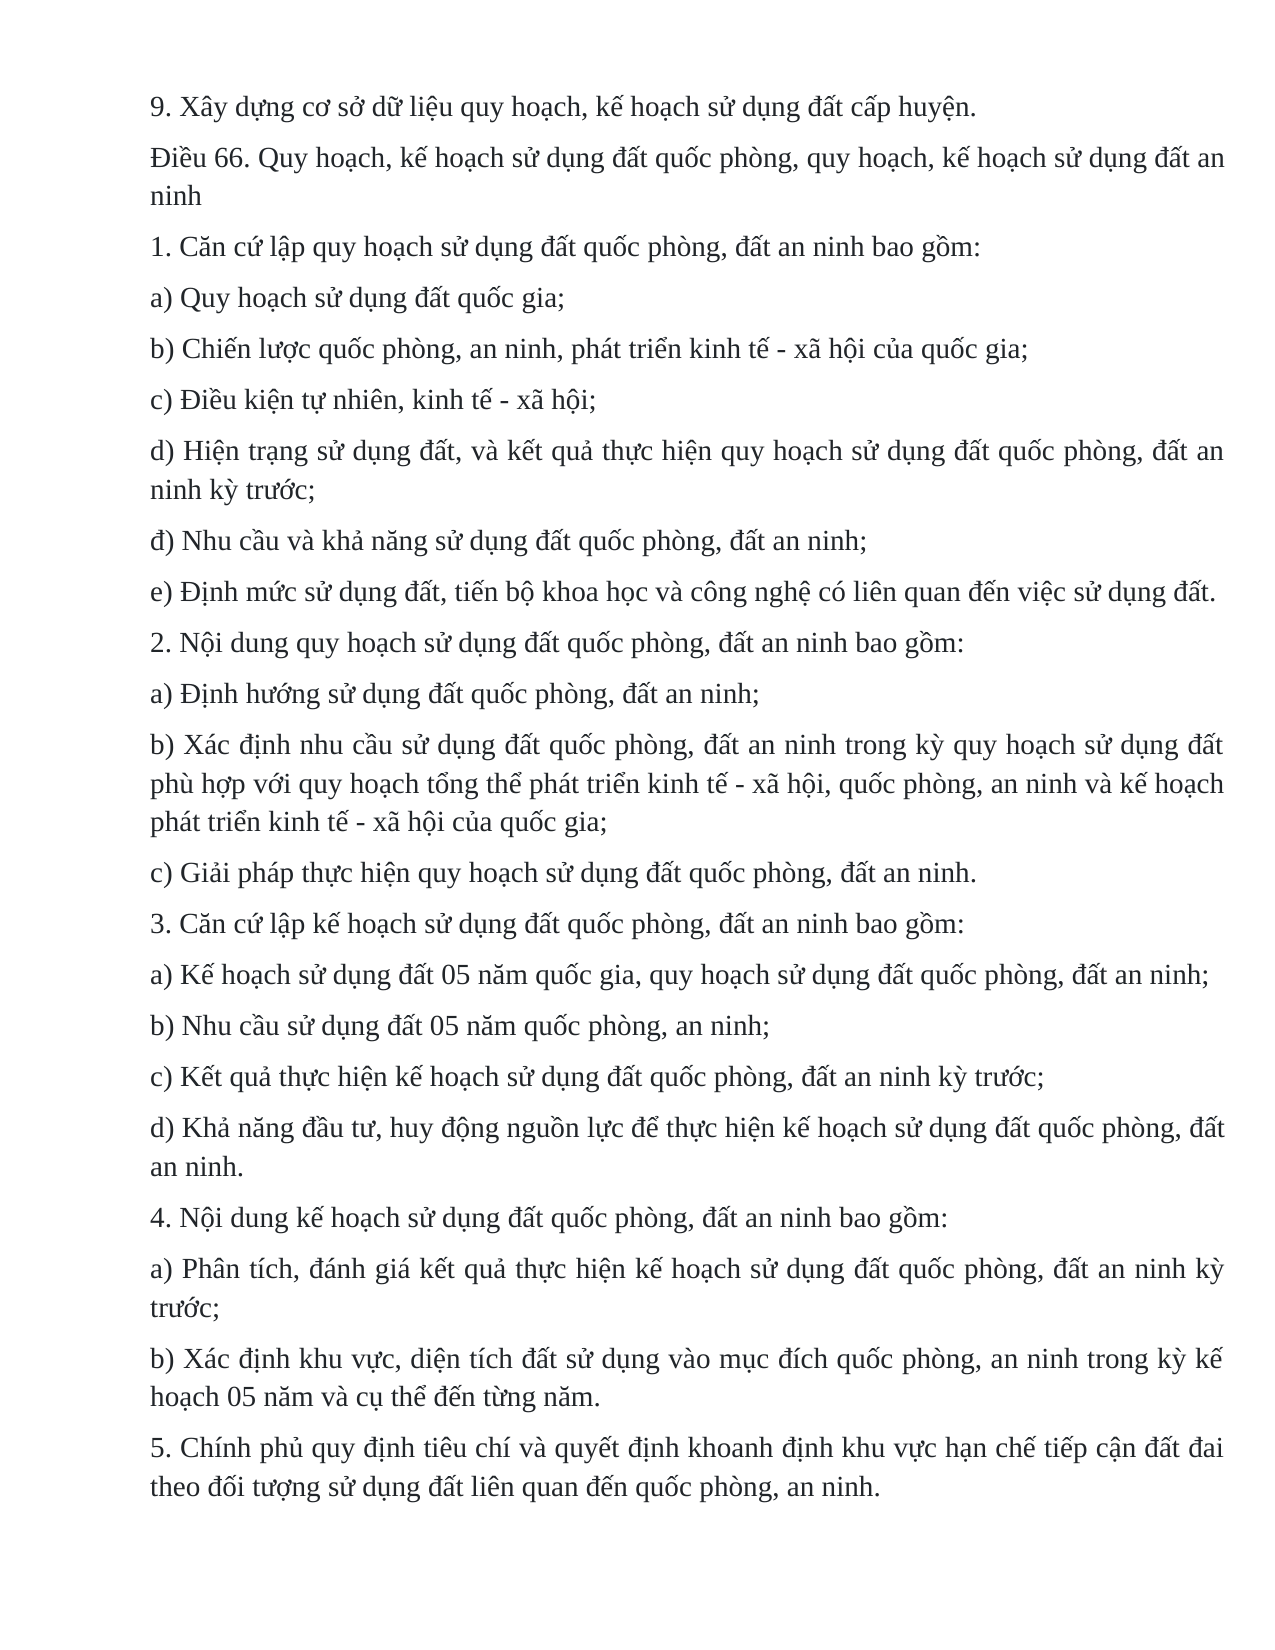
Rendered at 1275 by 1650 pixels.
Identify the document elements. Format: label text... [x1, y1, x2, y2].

text đ) Nhu cầu và khả năng sử dụng đất quốc phòng, đất an ninh; [150, 523, 1226, 557]
text a) Định hướng sử dụng đất quốc phòng, đất an ninh; [150, 676, 1226, 710]
text 3. Căn cứ lập kế hoạch sử dụng đất quốc phòng, đất an ninh bao gồm: [150, 906, 1226, 940]
text c) Điều kiện tự nhiên, kinh tế - xã hội; [150, 382, 1226, 416]
text b) Xác định nhu cầu sử dụng đất quốc phòng, đất an ninh trong kỳ quy hoạch sử dụng đất phù hợp với quy hoạch tổng thể phát triển kinh tế - xã hội, quốc phòng, an ninh và kế hoạch phát triển kinh tế - xã hội của quốc gia; [150, 727, 1226, 838]
text a) Phân tích, đánh giá kết quả thực hiện kế hoạch sử dụng đất quốc phòng, đất an ninh kỳ trước; [150, 1251, 1226, 1323]
text c) Giải pháp thực hiện quy hoạch sử dụng đất quốc phòng, đất an ninh. [150, 855, 1226, 889]
text d) Khả năng đầu tư, huy động nguồn lực để thực hiện kế hoạch sử dụng đất quốc phòng, đất an ninh. [150, 1111, 1226, 1183]
text Điều 66. Quy hoạch, kế hoạch sử dụng đất quốc phòng, quy hoạch, kế hoạch sử dụng đất an ninh [150, 140, 1226, 212]
text 4. Nội dung kế hoạch sử dụng đất quốc phòng, đất an ninh bao gồm: [150, 1200, 1226, 1234]
text 5. Chính phủ quy định tiêu chí và quyết định khoanh định khu vực hạn chế tiếp cận đất đai theo đối tượng sử dụng đất liên quan đến quốc phòng, an ninh. [150, 1430, 1226, 1502]
text a) Quy hoạch sử dụng đất quốc gia; [150, 280, 1226, 314]
text 9. Xây dựng cơ sở dữ liệu quy hoạch, kế hoạch sử dụng đất cấp huyện. [150, 89, 1226, 122]
text a) Kế hoạch sử dụng đất 05 năm quốc gia, quy hoạch sử dụng đất quốc phòng, đất an ninh; [150, 957, 1226, 991]
text c) Kết quả thực hiện kế hoạch sử dụng đất quốc phòng, đất an ninh kỳ trước; [150, 1059, 1226, 1093]
text b) Nhu cầu sử dụng đất 05 năm quốc phòng, an ninh; [150, 1008, 1226, 1042]
text e) Định mức sử dụng đất, tiến bộ khoa học và công nghệ có liên quan đến việc sử dụng đất. [150, 574, 1226, 608]
text d) Hiện trạng sử dụng đất, và kết quả thực hiện quy hoạch sử dụng đất quốc phòng, đất an ninh kỳ trước; [150, 433, 1226, 506]
text b) Chiến lược quốc phòng, an ninh, phát triển kinh tế - xã hội của quốc gia; [150, 331, 1226, 365]
text 1. Căn cứ lập quy hoạch sử dụng đất quốc phòng, đất an ninh bao gồm: [150, 229, 1226, 263]
text b) Xác định khu vực, diện tích đất sử dụng vào mục đích quốc phòng, an ninh trong kỳ kế hoạch 05 năm và cụ thể đến từng năm. [150, 1341, 1226, 1413]
text 2. Nội dung quy hoạch sử dụng đất quốc phòng, đất an ninh bao gồm: [150, 625, 1226, 659]
